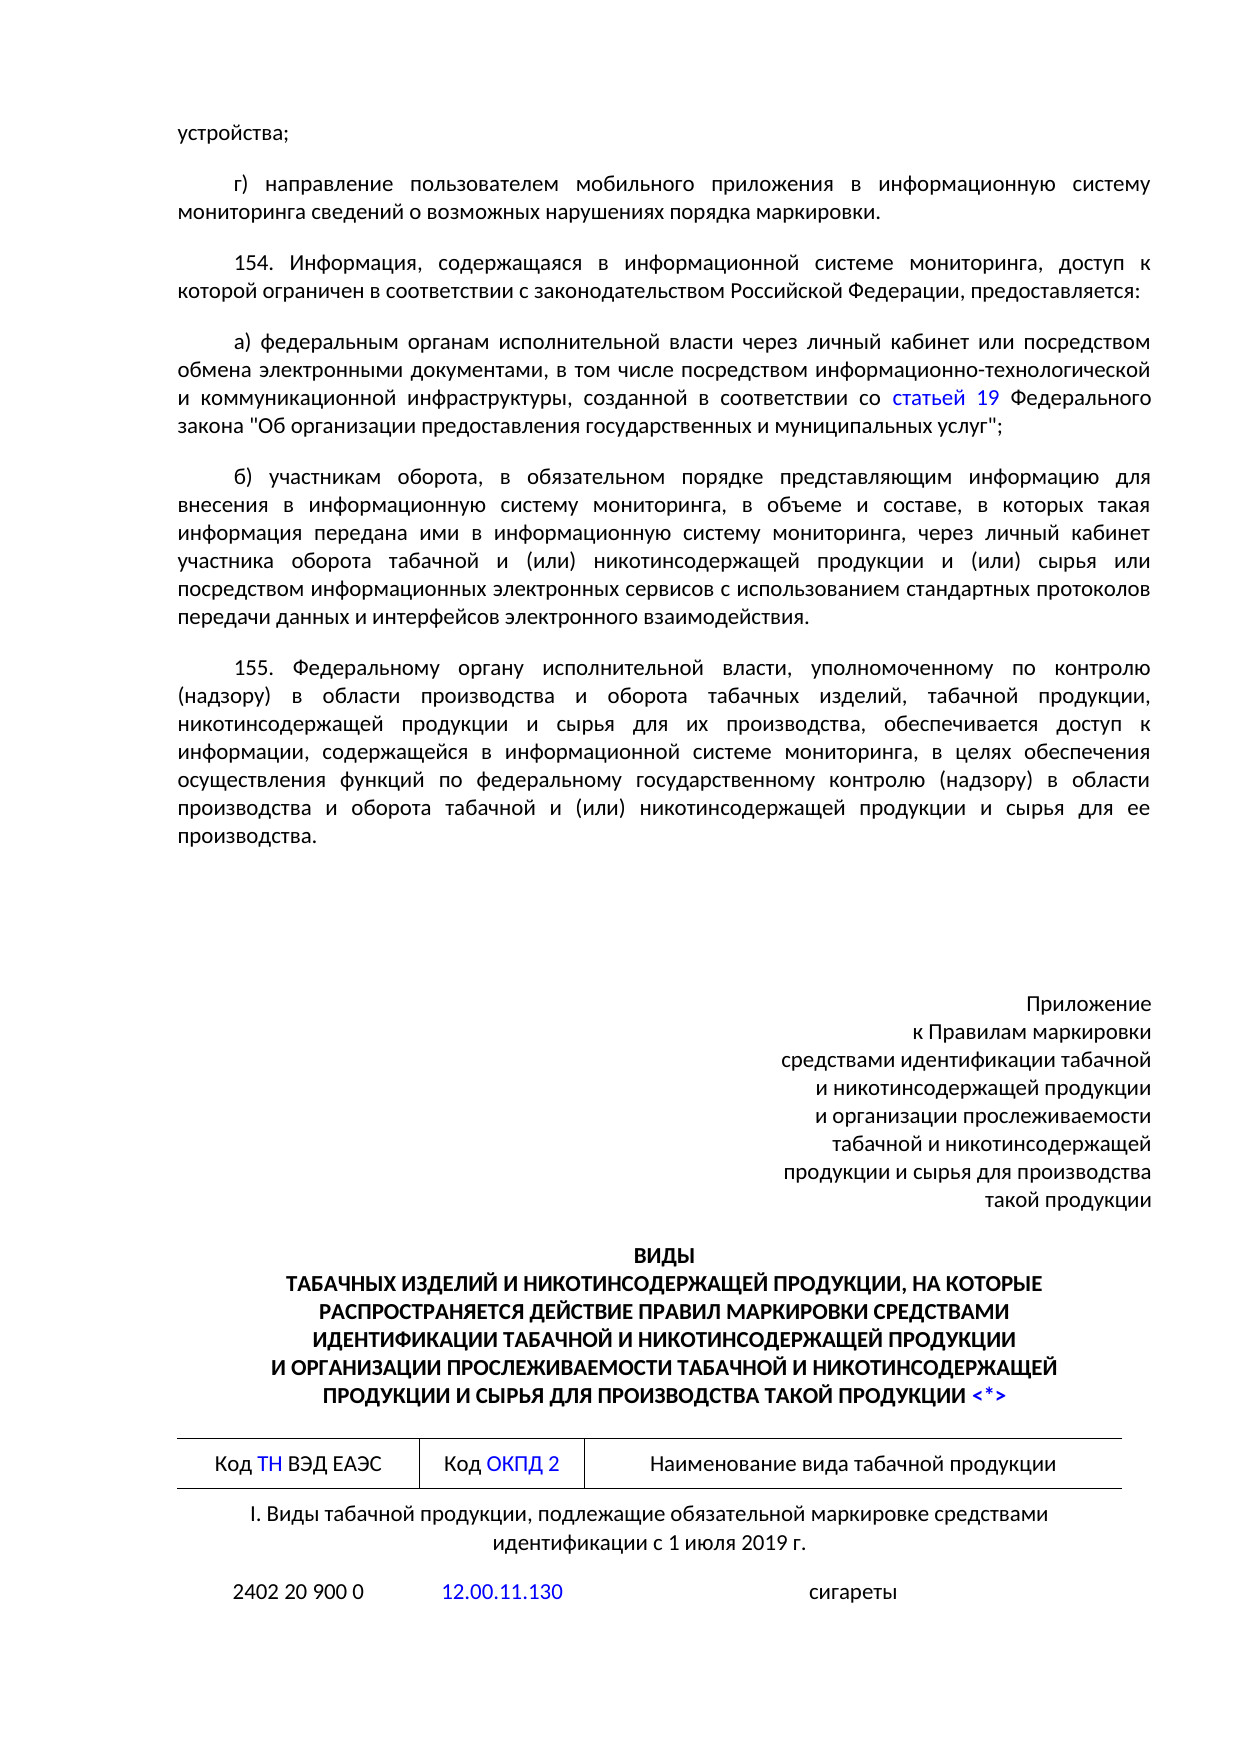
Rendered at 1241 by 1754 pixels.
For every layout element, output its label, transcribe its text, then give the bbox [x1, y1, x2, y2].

text такой продукции [177, 1185, 1152, 1213]
text а) федеральным органам исполнительной власти через личный кабинет или посредством обмена электронными документами, в том числе посредством информационно-технологической и коммуникационной инфраструктуры, созданной в соответствии со статьей 19 Федерального закона "Об организации предоставления государственных и муниципальных услуг"; [177, 327, 1152, 439]
text 155. Федеральному органу исполнительной власти, уполномоченному по контролю (надзору) в области производства и оборота табачных изделий, табачной продукции, никотинсодержащей продукции и сырья для их производства, обеспечивается доступ к информации, содержащейся в информационной системе мониторинга, в целях обеспечения осуществления функций по федеральному государственному контролю (надзору) в области производства и оборота табачной и (или) никотинсодержащей продукции и сырья для ее производства. [177, 653, 1152, 849]
table_cell I. Виды табачной продукции, подлежащие обязательной маркировке средствами идентификации с 1 июля 2019 г. [177, 1489, 1122, 1566]
title ИДЕНТИФИКАЦИИ ТАБАЧНОЙ И НИКОТИНСОДЕРЖАЩЕЙ ПРОДУКЦИИ [177, 1326, 1152, 1353]
title ВИДЫ [177, 1241, 1152, 1269]
text и никотинсодержащей продукции [177, 1073, 1152, 1101]
title И ОРГАНИЗАЦИИ ПРОСЛЕЖИВАЕМОСТИ ТАБАЧНОЙ И НИКОТИНСОДЕРЖАЩЕЙ [177, 1353, 1152, 1382]
text к Правилам маркировки [177, 1017, 1152, 1045]
table_cell 12.00.11.130 [419, 1566, 584, 1616]
table_cell сигареты [585, 1566, 1122, 1616]
table_header Код ОКПД 2 [420, 1439, 584, 1488]
text средствами идентификации табачной [177, 1045, 1152, 1073]
text Приложение [177, 989, 1152, 1017]
title ПРОДУКЦИИ И СЫРЬЯ ДЛЯ ПРОИЗВОДСТВА ТАКОЙ ПРОДУКЦИИ <*> [177, 1382, 1152, 1409]
table_header Наименование вида табачной продукции [585, 1439, 1122, 1488]
text и организации прослеживаемости [177, 1101, 1152, 1129]
text продукции и сырья для производства [177, 1157, 1152, 1185]
title РАСПРОСТРАНЯЕТСЯ ДЕЙСТВИЕ ПРАВИЛ МАРКИРОВКИ СРЕДСТВАМИ [177, 1297, 1152, 1326]
table_header Код ТН ВЭД ЕАЭС [177, 1439, 419, 1488]
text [177, 118, 1152, 146]
text б) участникам оборота, в обязательном порядке представляющим информацию для внесения в информационную систему мониторинга, в объеме и составе, в которых такая информация передана ими в информационную систему мониторинга, через личный кабинет участника оборота табачной и (или) никотинсодержащей продукции и (или) сырья или посредством информационных электронных сервисов с использованием стандартных протоколов передачи данных и интерфейсов электронного взаимодействия. [177, 462, 1152, 630]
title ТАБАЧНЫХ ИЗДЕЛИЙ И НИКОТИНСОДЕРЖАЩЕЙ ПРОДУКЦИИ, НА КОТОРЫЕ [177, 1269, 1152, 1297]
text г) направление пользователем мобильного приложения в информационную систему мониторинга сведений о возможных нарушениях порядка маркировки. [177, 169, 1152, 225]
text 154. Информация, содержащаяся в информационной системе мониторинга, доступ к которой ограничен в соответствии с законодательством Российской Федерации, предоставляется: [177, 248, 1152, 304]
table_cell 2402 20 900 0 [177, 1566, 419, 1616]
text табачной и никотинсодержащей [177, 1129, 1152, 1157]
